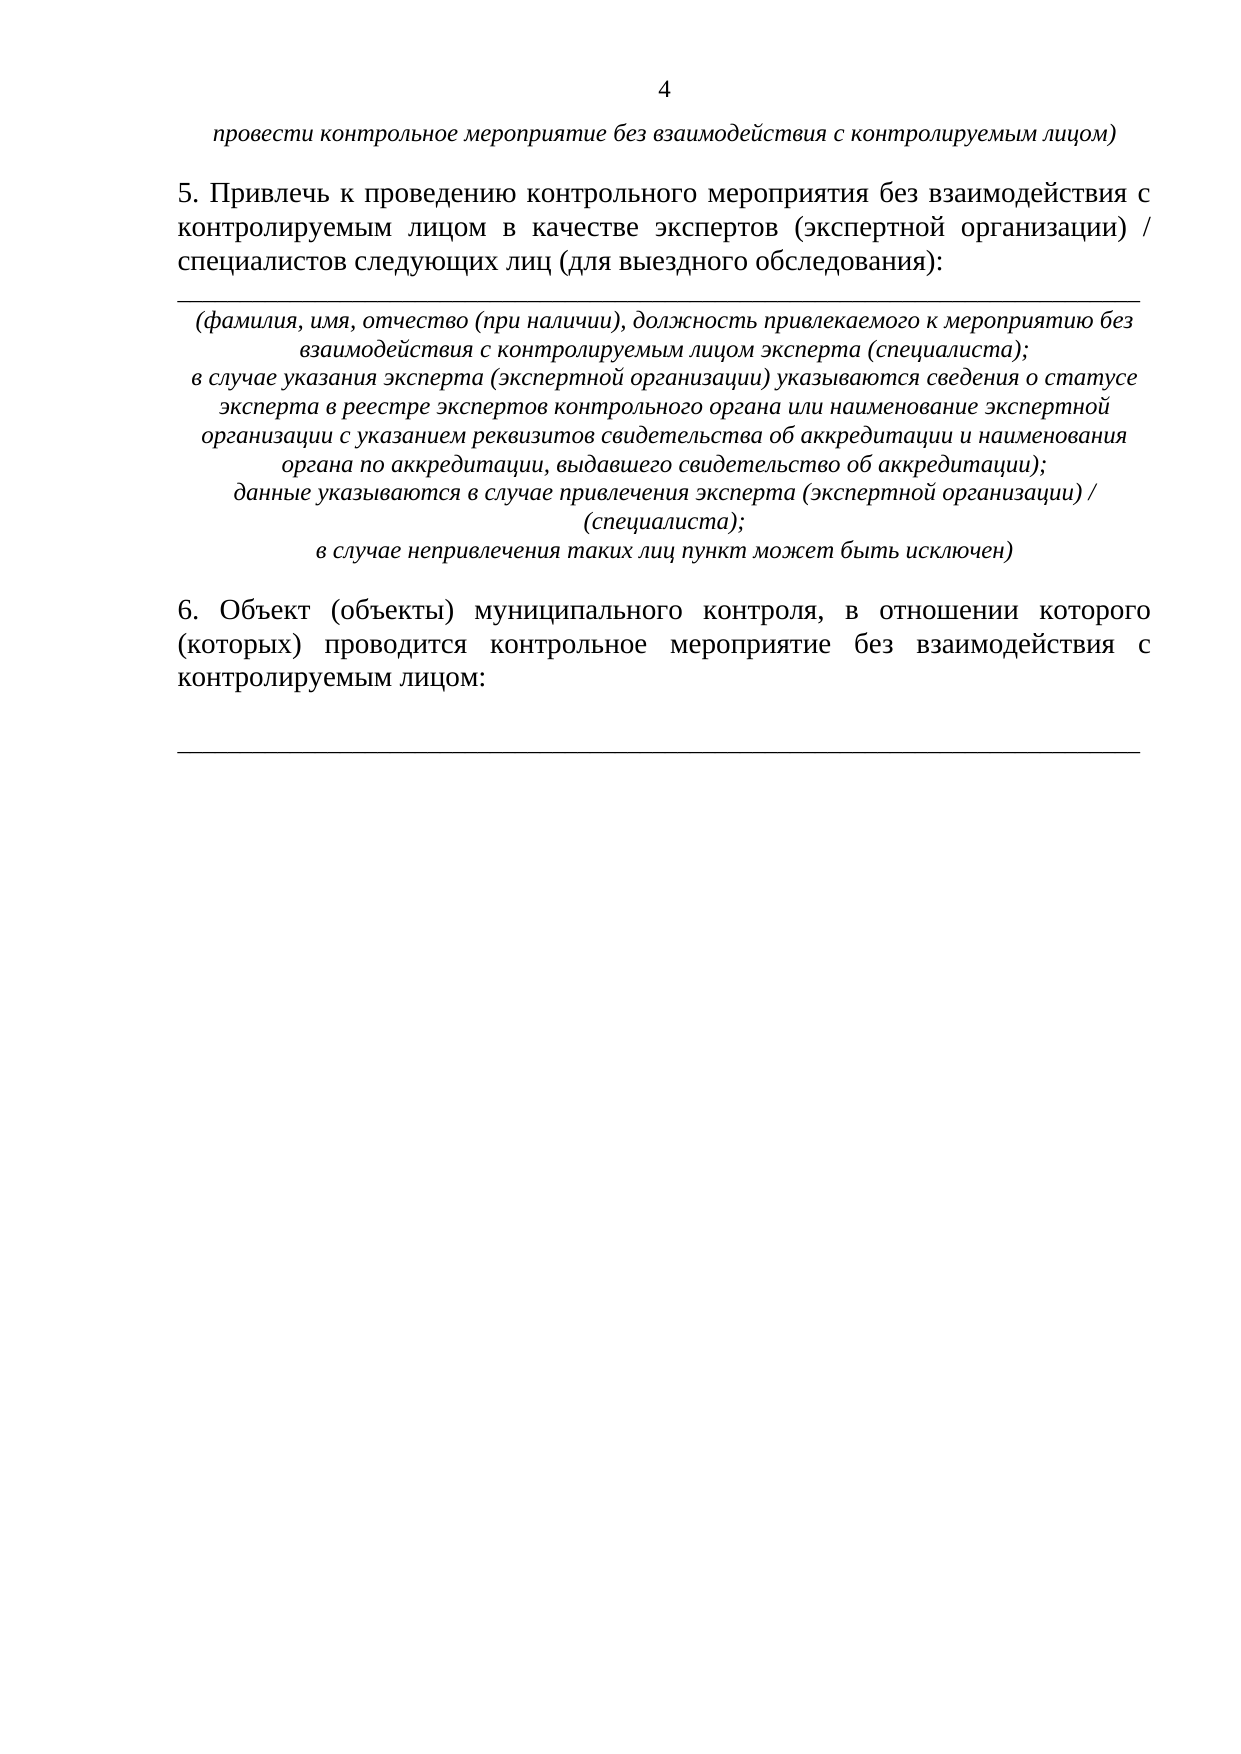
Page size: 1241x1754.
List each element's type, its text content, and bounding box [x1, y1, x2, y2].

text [177, 118, 1152, 147]
text в случае непривлечения таких лиц пункт может быть исключен) [177, 535, 1152, 564]
text _____________________________________________________________________________ [177, 276, 1152, 305]
text _____________________________________________________________________________ [177, 727, 1152, 755]
text 5. Привлечь к проведению контрольного мероприятия без взаимодействия с контролируемым лицом в качестве экспертов (экспертной организации) / специалистов следующих лиц (для выездного обследования): [177, 176, 1152, 276]
text в случае указания эксперта (экспертной организации) указываются сведения о статусе эксперта в реестре экспертов контрольного органа или наименование экспертной организации с указанием реквизитов свидетельства об аккредитации и наименования органа по аккредитации, выдавшего свидетельство об аккредитации); [177, 362, 1152, 477]
text (фамилия, имя, отчество (при наличии), должность привлекаемого к мероприятию без взаимодействия с контролируемым лицом эксперта (специалиста); [177, 305, 1152, 362]
text 6. Объект (объекты) муниципального контроля, в отношении которого (которых) проводится контрольное мероприятие без взаимодействия с контролируемым лицом: [177, 592, 1152, 693]
text данные указываются в случае привлечения эксперта (экспертной организации) / (специалиста); [177, 477, 1152, 535]
